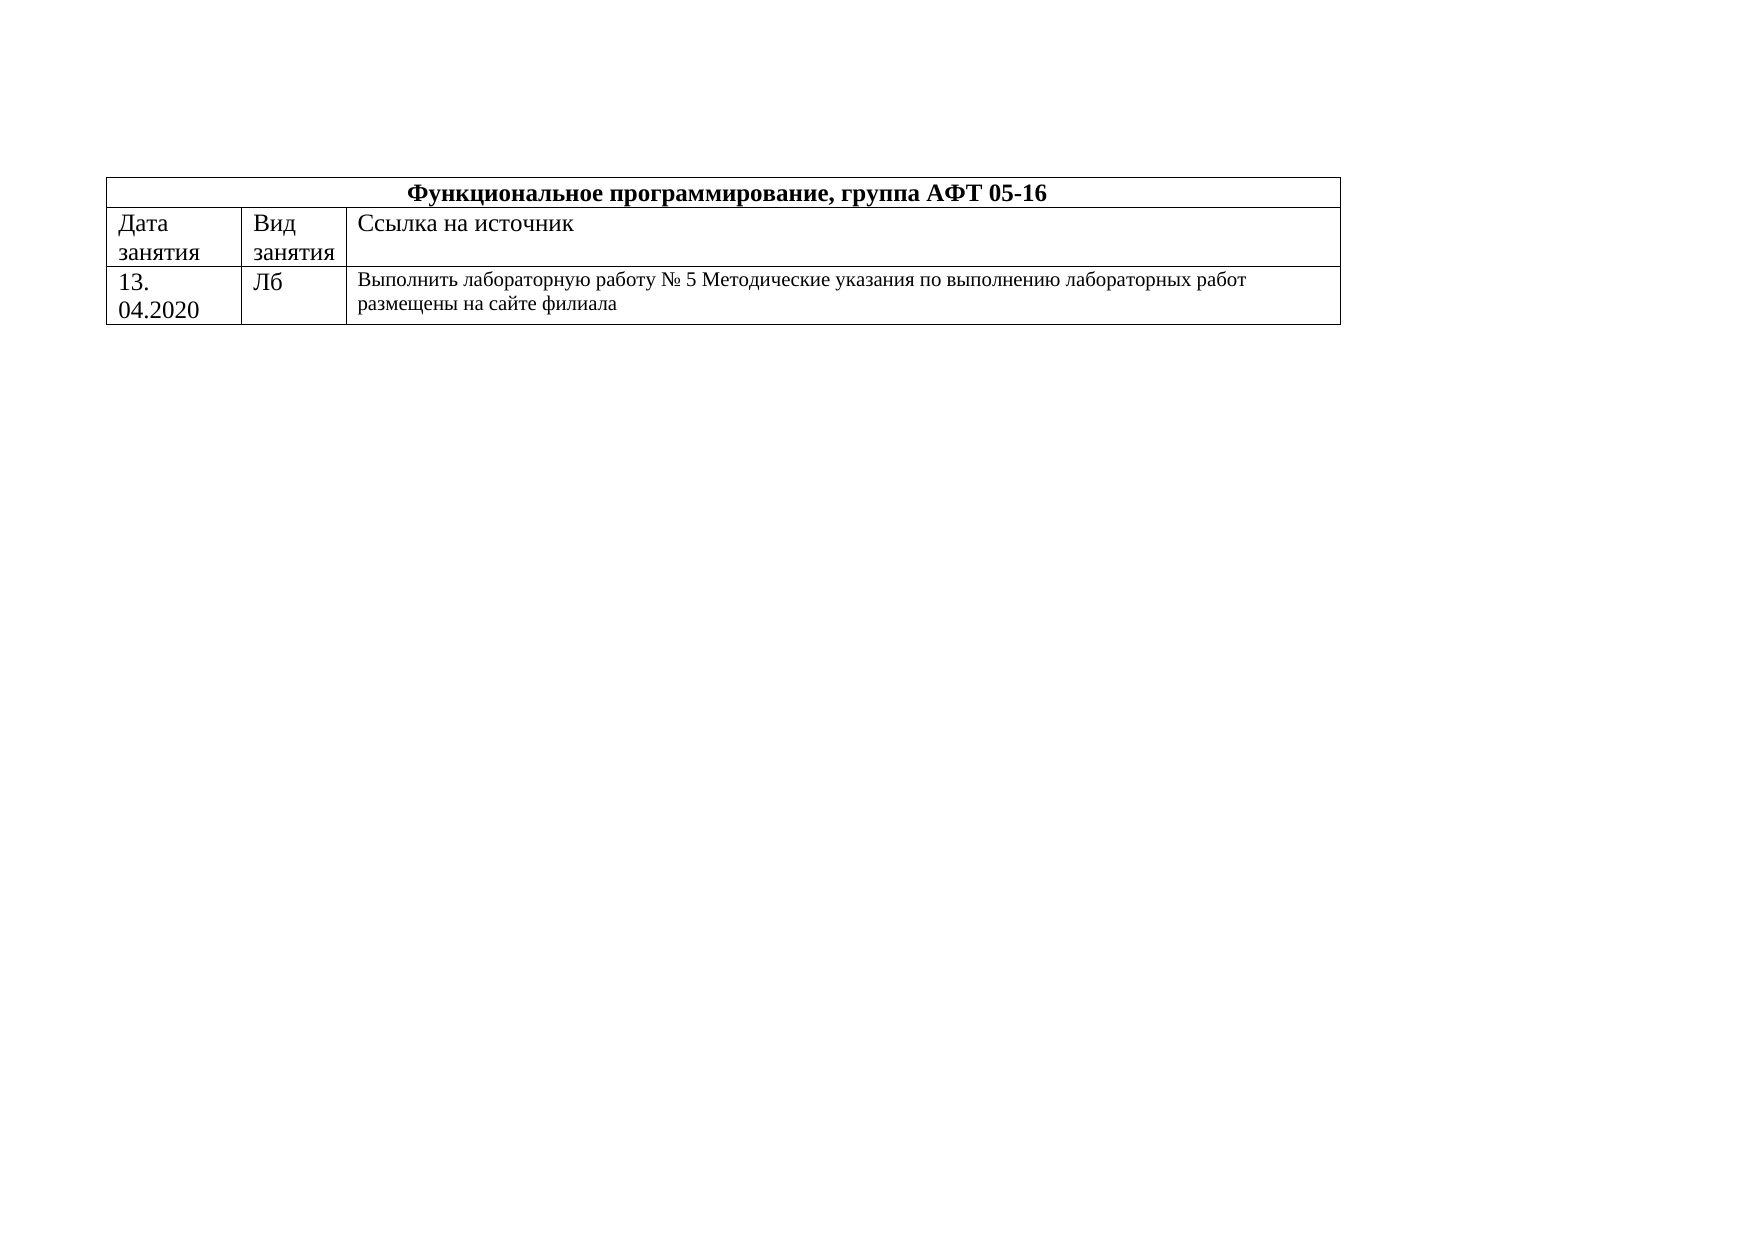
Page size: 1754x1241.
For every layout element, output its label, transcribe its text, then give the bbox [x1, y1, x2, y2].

table_cell 13.04.2020 [107, 267, 241, 324]
table_cell Лб [242, 267, 346, 324]
table_header Функциональное программирование, группа АФТ 05-16 [107, 178, 1340, 207]
table_cell Вид занятия [242, 208, 346, 266]
table_cell Выполнить лабораторную работу № 5 Методические указания по выполнению лабораторных работ размещены на сайте филиала [347, 267, 1340, 324]
table_cell Ссылка на источник [347, 208, 1340, 266]
table_cell Дата занятия [107, 208, 241, 266]
